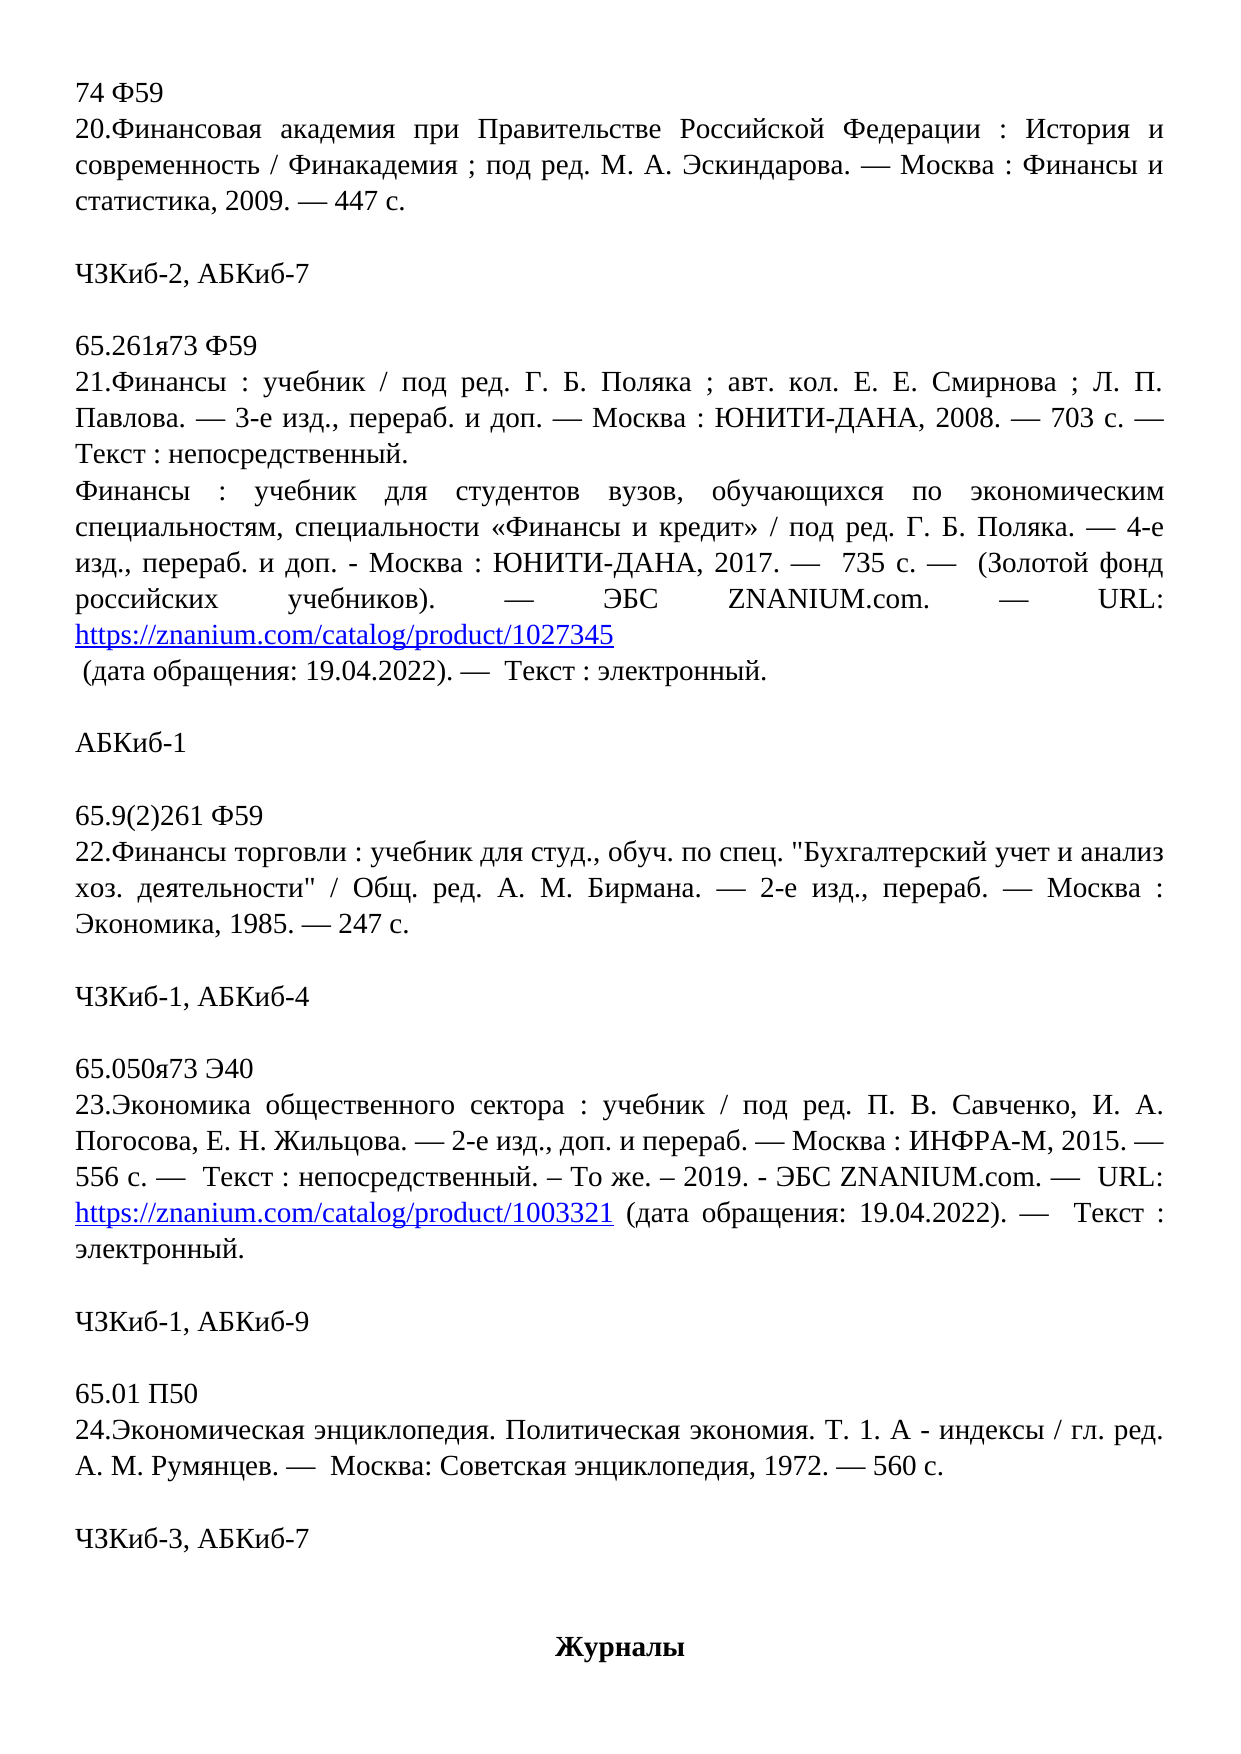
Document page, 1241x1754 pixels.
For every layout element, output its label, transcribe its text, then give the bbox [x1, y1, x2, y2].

text 20.Финансовая академия при Правительстве Российской Федерации : История и современность / Финакадемия ; под ред. М. А. Эскиндарова. — Москва : Финансы и статистика, 2009. — 447 с. [75, 111, 1165, 217]
text 21.Финансы : учебник / под ред. Г. Б. Поляка ; авт. кол. Е. Е. Смирнова ; Л. П. Павлова. — 3-е изд., перераб. и доп. — Москва : ЮНИТИ-ДАНА, 2008. — 703 с. — Текст : непосредственный. [75, 364, 1165, 470]
text 65.261я73 Ф59 [75, 328, 1165, 362]
text 65.9(2)261 Ф59 [75, 798, 1165, 831]
text ЧЗКиб-1, АБКиб-4 [75, 979, 1165, 1012]
text ЧЗКиб-2, АБКиб-7 [75, 256, 1165, 289]
text Журналы [75, 1629, 1165, 1663]
text 23.Экономика общественного сектора : учебник / под ред. П. В. Савченко, И. А. Погосова, Е. Н. Жильцова. — 2-е изд., доп. и перераб. — Москва : ИНФРА-М, 2015. — 556 с. — Текст : непосредственный. – То же. – 2019. - ЭБС ZNANIUM.com. — URL: https://znanium.com/catalog/product/1003321 (дата обращения: 19.04.2022). — Текст : электронный. [75, 1087, 1165, 1265]
text 22.Финансы торговли : учебник для студ., обуч. по спец. "Бухгалтерский учет и анализ хоз. деятельности" / Общ. ред. А. М. Бирмана. — 2-е изд., перераб. — Москва : Экономика, 1985. — 247 с. [75, 834, 1165, 940]
text 65.050я73 Э40 [75, 1051, 1165, 1084]
text ЧЗКиб-1, АБКиб-9 [75, 1304, 1165, 1337]
text (дата обращения: 19.04.2022). — Текст : электронный. [75, 653, 1165, 687]
text АБКиб-1 [75, 726, 1165, 759]
text ЧЗКиб-3, АБКиб-7 [75, 1521, 1165, 1554]
text Финансы : учебник для студентов вузов, обучающихся по экономическим специальностям, специальности «Финансы и кредит» / под ред. Г. Б. Поляка. — 4-е изд., перераб. и доп. - Москва : ЮНИТИ-ДАНА, 2017. — 735 с. — (Золотой фонд российских учебников). — ЭБС ZNANIUM.com. — URL: https://znanium.com/catalog/product/1027345 [75, 473, 1165, 651]
text 65.01 П50 [75, 1376, 1165, 1410]
text 74 Ф59 [75, 75, 1165, 108]
text 24.Экономическая энциклопедия. Политическая экономия. Т. 1. А - индексы / гл. ред. А. М. Румянцев. — Москва: Советская энциклопедия, 1972. — 560 с. [75, 1412, 1165, 1482]
